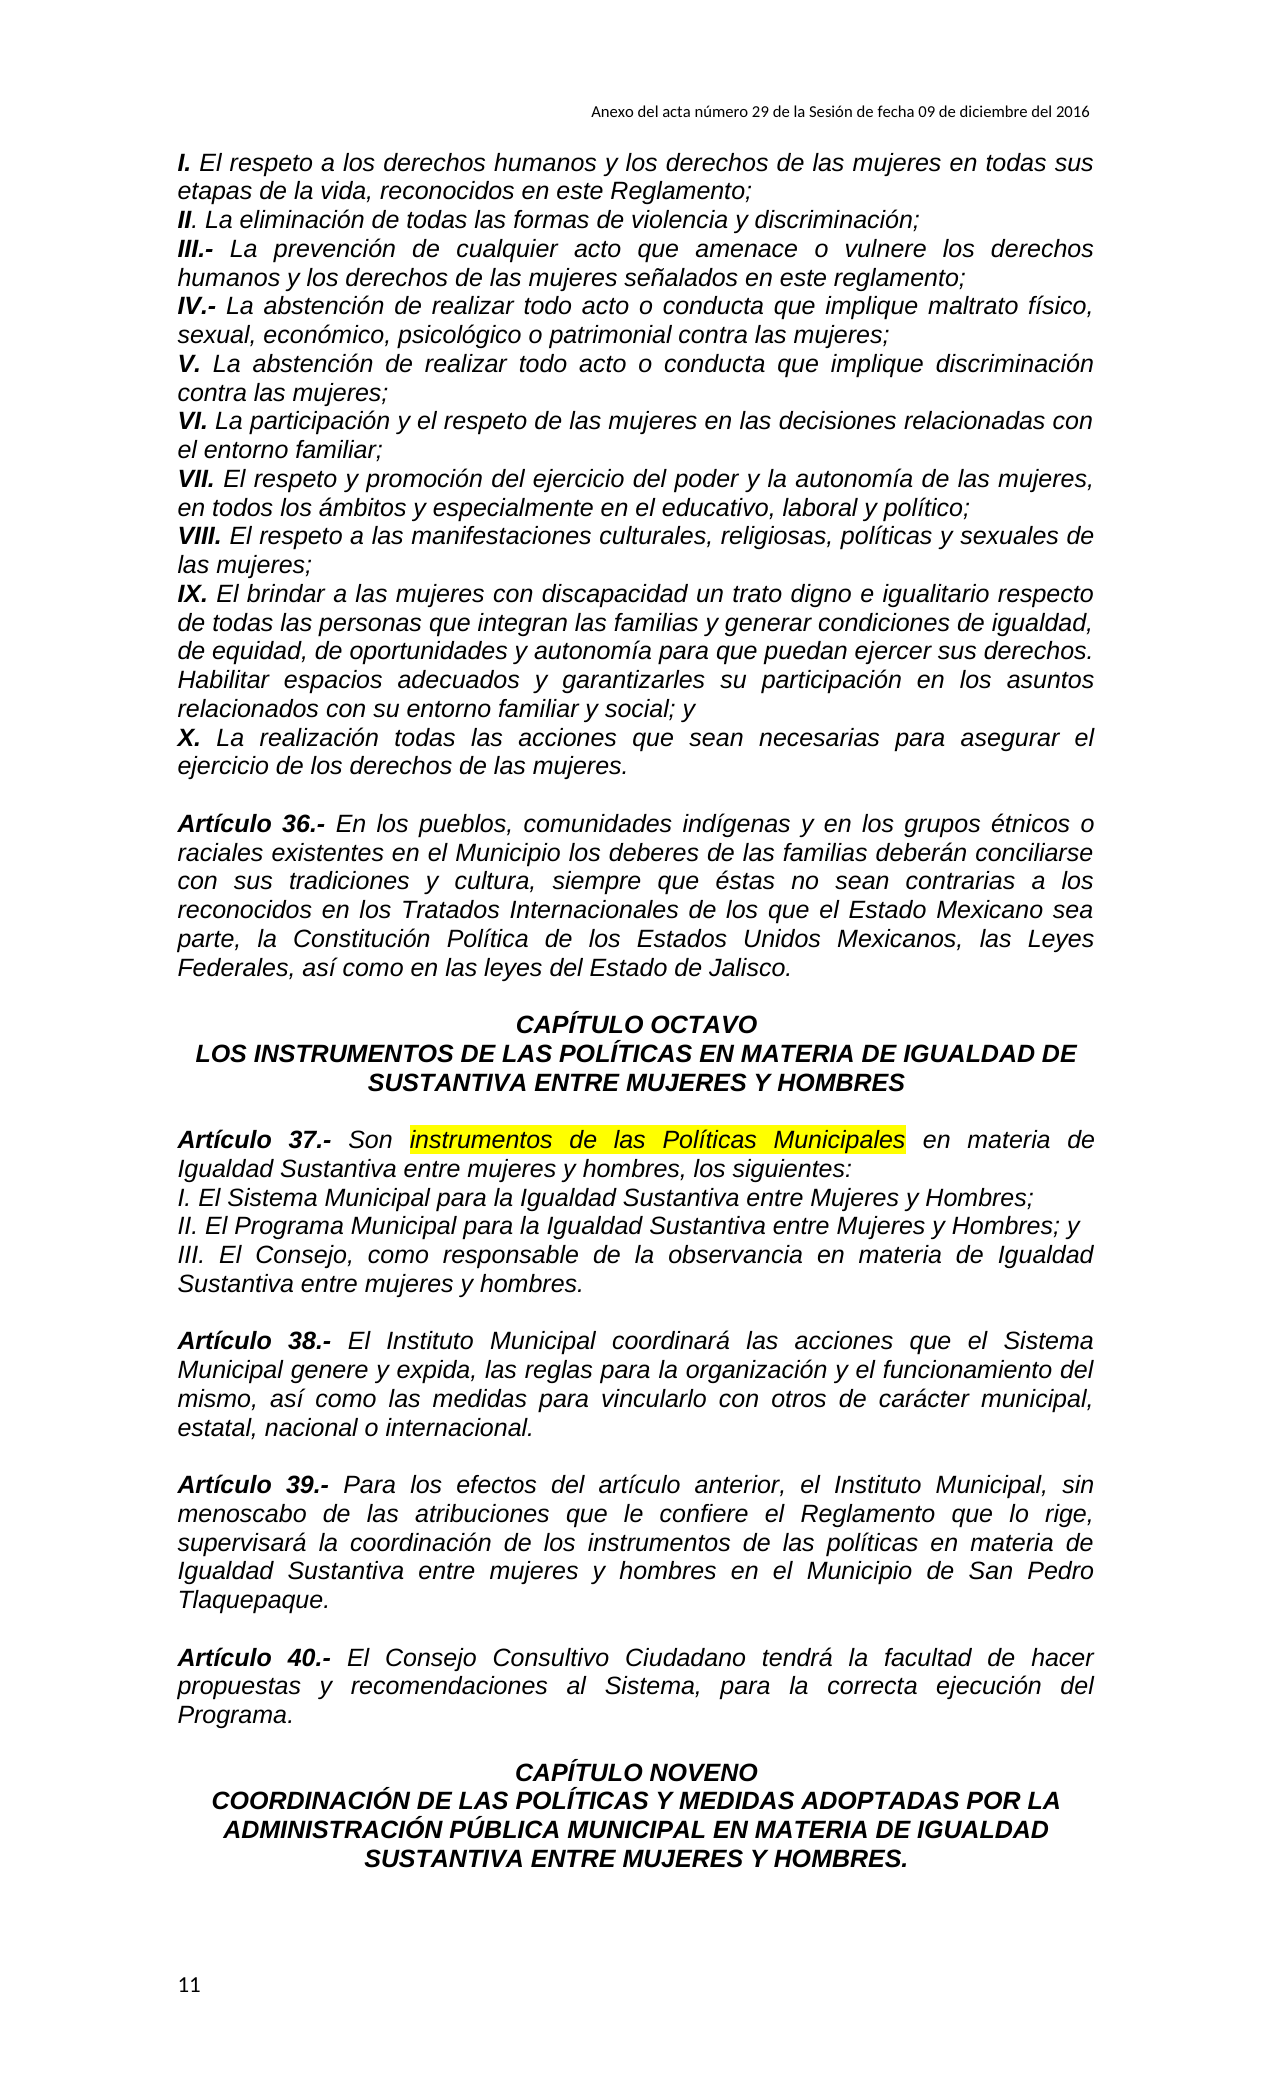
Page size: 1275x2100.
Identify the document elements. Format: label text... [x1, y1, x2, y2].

text III. El Consejo, como responsable de la observancia en materia de Igualdad Sustantiva entre mujeres y hombres. [177, 1240, 1098, 1298]
text IV.- La abstención de realizar todo acto o conducta que implique maltrato físico, sexual, económico, psicológico o patrimonial contra las mujeres; [177, 291, 1098, 349]
text Artículo 40.- El Consejo Consultivo Ciudadano tendrá la facultad de hacer propuestas y recomendaciones al Sistema, para la correcta ejecución del Programa. [177, 1643, 1098, 1729]
text CAPÍTULO NOVENO [177, 1758, 1098, 1786]
text CAPÍTULO OCTAVO [177, 1010, 1098, 1039]
text I. El Sistema Municipal para la Igualdad Sustantiva entre Mujeres y Hombres; [177, 1183, 1098, 1211]
text Artículo 37.- Son instrumentos de las Políticas Municipales en materia de Igualdad Sustantiva entre mujeres y hombres, los siguientes: [177, 1125, 1098, 1183]
text I. El respeto a los derechos humanos y los derechos de las mujeres en todas sus etapas de la vida, reconocidos en este Reglamento; [177, 148, 1098, 205]
text VIII. El respeto a las manifestaciones culturales, religiosas, políticas y sexuales de las mujeres; [177, 521, 1098, 579]
text COORDINACIÓN DE LAS POLÍTICAS Y MEDIDAS ADOPTADAS POR LA ADMINISTRACIÓN PÚBLICA MUNICIPAL EN MATERIA DE IGUALDAD SUSTANTIVA ENTRE MUJERES Y HOMBRES. [177, 1786, 1098, 1873]
text X. La realización todas las acciones que sean necesarias para asegurar el ejercicio de los derechos de las mujeres. [177, 723, 1098, 780]
text Artículo 38.- El Instituto Municipal coordinará las acciones que el Sistema Municipal genere y expida, las reglas para la organización y el funcionamiento del mismo, así como las medidas para vincularlo con otros de carácter municipal, estatal, nacional o internacional. [177, 1326, 1098, 1441]
text Artículo 39.- Para los efectos del artículo anterior, el Instituto Municipal, sin menoscabo de las atribuciones que le confiere el Reglamento que lo rige, supervisará la coordinación de los instrumentos de las políticas en materia de Igualdad Sustantiva entre mujeres y hombres en el Municipio de San Pedro Tlaquepaque. [177, 1470, 1098, 1614]
text LOS INSTRUMENTOS DE LAS POLÍTICAS EN MATERIA DE IGUALDAD DE SUSTANTIVA ENTRE MUJERES Y HOMBRES [177, 1039, 1098, 1096]
text II. La eliminación de todas las formas de violencia y discriminación; [177, 205, 1098, 234]
text VI. La participación y el respeto de las mujeres en las decisiones relacionadas con el entorno familiar; [177, 406, 1098, 464]
text Artículo 36.- En los pueblos, comunidades indígenas y en los grupos étnicos o raciales existentes en el Municipio los deberes de las familias deberán conciliarse con sus tradiciones y cultura, siempre que éstas no sean contrarias a los reconocidos en los Tratados Internacionales de los que el Estado Mexicano sea parte, la Constitución Política de los Estados Unidos Mexicanos, las Leyes Federales, así como en las leyes del Estado de Jalisco. [177, 809, 1098, 981]
text III.- La prevención de cualquier acto que amenace o vulnere los derechos humanos y los derechos de las mujeres señalados en este reglamento; [177, 234, 1098, 291]
text VII. El respeto y promoción del ejercicio del poder y la autonomía de las mujeres, en todos los ámbitos y especialmente en el educativo, laboral y político; [177, 464, 1098, 521]
text V. La abstención de realizar todo acto o conducta que implique discriminación contra las mujeres; [177, 349, 1098, 406]
text II. El Programa Municipal para la Igualdad Sustantiva entre Mujeres y Hombres; y [177, 1211, 1098, 1240]
text IX. El brindar a las mujeres con discapacidad un trato digno e igualitario respecto de todas las personas que integran las familias y generar condiciones de igualdad, de equidad, de oportunidades y autonomía para que puedan ejercer sus derechos. Habilitar espacios adecuados y garantizarles su participación en los asuntos relacionados con su entorno familiar y social; y [177, 579, 1098, 723]
